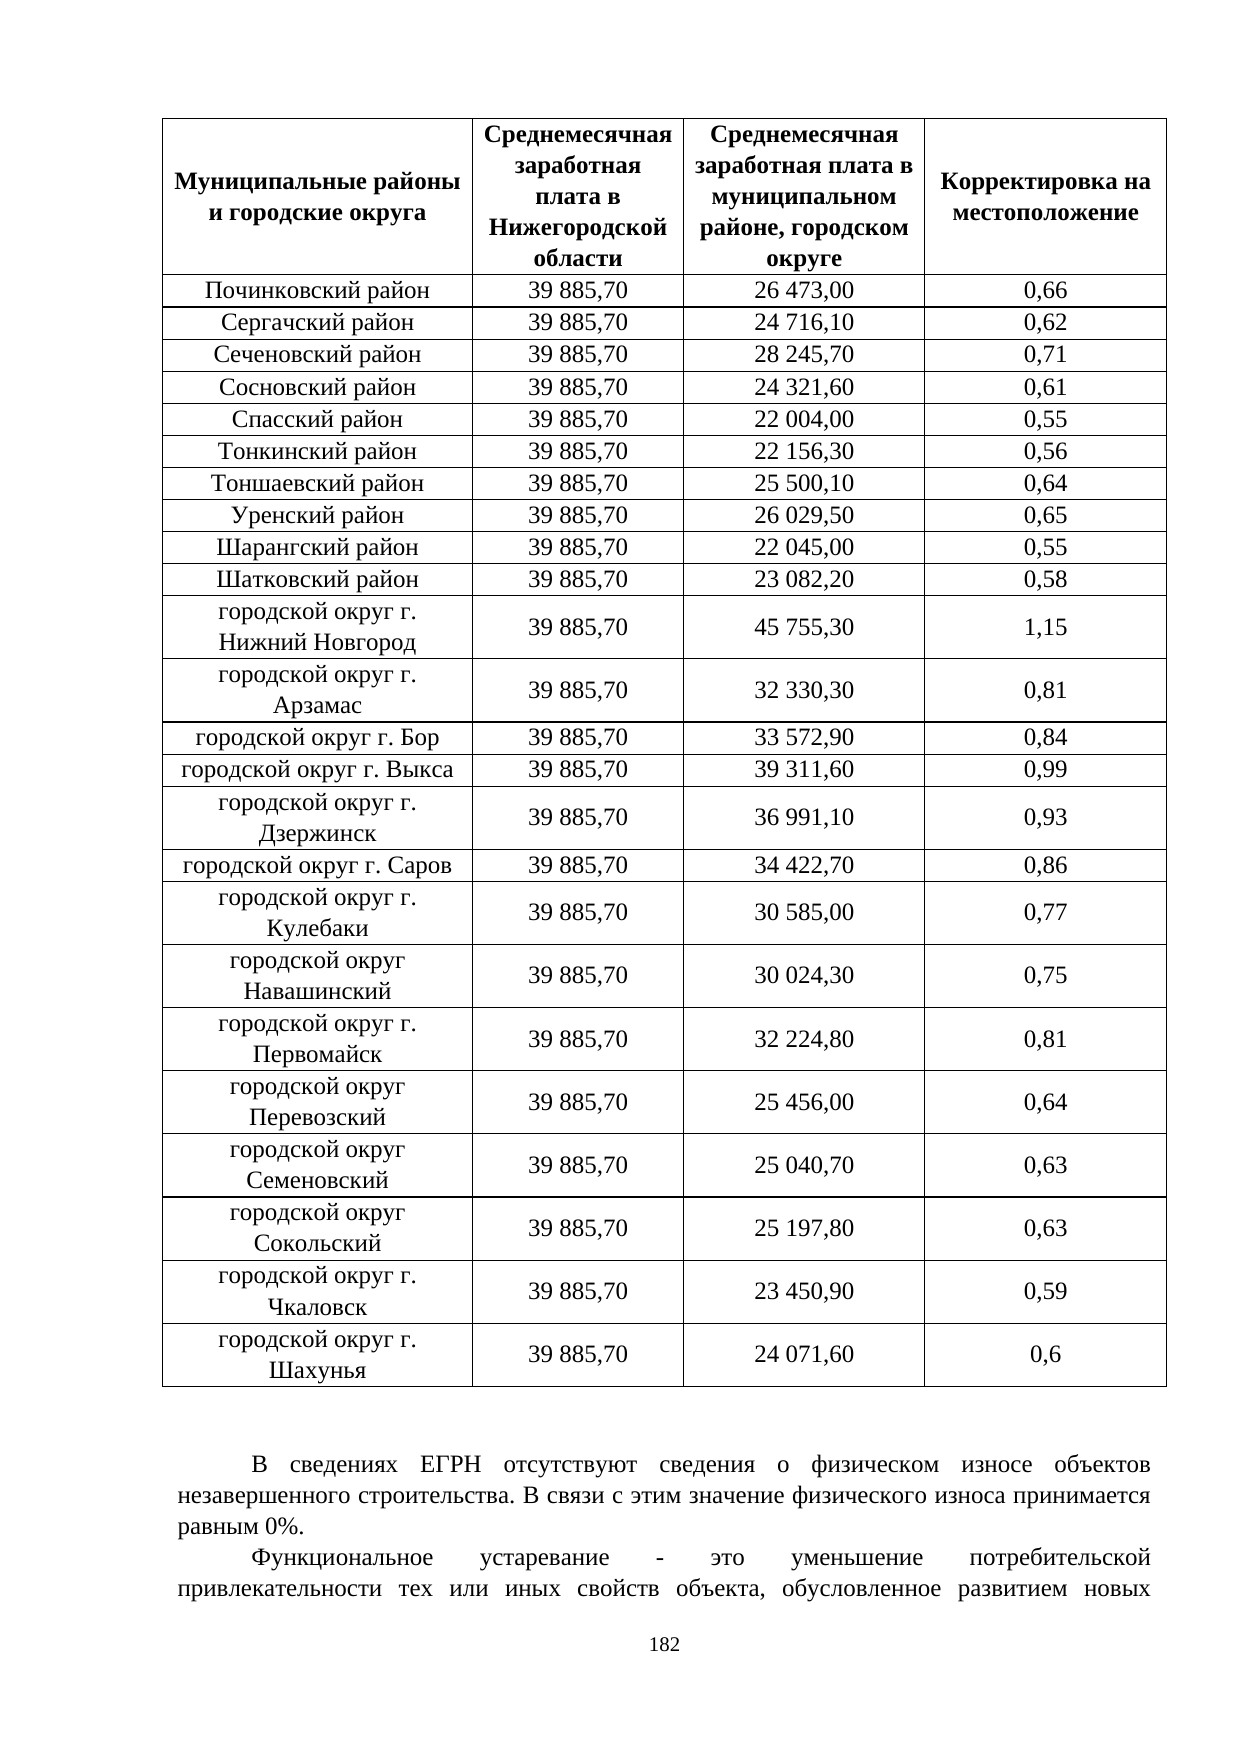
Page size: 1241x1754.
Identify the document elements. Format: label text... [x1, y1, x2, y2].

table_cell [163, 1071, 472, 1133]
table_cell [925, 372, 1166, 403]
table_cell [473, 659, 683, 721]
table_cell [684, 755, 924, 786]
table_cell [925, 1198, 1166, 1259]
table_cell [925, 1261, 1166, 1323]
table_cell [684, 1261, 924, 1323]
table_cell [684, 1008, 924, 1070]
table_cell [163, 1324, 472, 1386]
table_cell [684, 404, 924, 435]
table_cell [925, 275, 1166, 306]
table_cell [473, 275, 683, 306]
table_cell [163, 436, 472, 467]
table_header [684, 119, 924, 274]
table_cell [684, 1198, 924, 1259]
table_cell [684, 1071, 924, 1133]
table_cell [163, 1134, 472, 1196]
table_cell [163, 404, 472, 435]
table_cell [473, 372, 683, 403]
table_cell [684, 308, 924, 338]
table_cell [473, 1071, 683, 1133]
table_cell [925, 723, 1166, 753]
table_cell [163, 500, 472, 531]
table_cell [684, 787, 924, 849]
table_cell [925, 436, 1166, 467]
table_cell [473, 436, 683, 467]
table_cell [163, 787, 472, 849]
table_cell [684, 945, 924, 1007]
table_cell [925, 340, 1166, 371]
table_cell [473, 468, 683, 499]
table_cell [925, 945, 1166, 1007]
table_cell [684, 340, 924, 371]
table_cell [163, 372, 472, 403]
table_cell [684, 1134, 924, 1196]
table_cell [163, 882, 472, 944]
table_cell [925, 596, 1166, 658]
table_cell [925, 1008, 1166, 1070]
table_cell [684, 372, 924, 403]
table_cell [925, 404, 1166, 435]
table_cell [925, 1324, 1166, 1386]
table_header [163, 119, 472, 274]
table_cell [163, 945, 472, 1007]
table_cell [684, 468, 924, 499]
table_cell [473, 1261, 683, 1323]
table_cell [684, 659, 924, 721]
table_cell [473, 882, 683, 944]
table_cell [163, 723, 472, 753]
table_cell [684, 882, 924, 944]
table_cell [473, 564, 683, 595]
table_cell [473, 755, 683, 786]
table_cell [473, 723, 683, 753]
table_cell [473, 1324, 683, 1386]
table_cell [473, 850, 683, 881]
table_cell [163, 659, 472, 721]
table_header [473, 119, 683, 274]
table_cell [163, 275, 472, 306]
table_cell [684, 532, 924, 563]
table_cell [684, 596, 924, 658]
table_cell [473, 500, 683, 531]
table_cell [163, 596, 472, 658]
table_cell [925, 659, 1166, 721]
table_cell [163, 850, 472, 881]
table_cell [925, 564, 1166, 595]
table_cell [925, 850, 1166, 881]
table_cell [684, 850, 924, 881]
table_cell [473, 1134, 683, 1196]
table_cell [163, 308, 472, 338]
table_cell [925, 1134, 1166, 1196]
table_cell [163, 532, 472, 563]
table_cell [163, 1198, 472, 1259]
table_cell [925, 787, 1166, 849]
text В сведениях ЕГРН отсутствуют сведения о физическом износе объектов незавершенного строительства. В связи с этим значение физического износа принимается равным 0%. [177, 1449, 1152, 1540]
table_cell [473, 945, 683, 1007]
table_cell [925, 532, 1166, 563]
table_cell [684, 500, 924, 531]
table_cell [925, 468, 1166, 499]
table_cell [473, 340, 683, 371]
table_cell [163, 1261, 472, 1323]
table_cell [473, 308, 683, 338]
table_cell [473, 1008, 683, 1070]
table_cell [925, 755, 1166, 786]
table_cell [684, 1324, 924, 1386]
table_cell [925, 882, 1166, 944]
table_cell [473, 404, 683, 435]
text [177, 1542, 1152, 1602]
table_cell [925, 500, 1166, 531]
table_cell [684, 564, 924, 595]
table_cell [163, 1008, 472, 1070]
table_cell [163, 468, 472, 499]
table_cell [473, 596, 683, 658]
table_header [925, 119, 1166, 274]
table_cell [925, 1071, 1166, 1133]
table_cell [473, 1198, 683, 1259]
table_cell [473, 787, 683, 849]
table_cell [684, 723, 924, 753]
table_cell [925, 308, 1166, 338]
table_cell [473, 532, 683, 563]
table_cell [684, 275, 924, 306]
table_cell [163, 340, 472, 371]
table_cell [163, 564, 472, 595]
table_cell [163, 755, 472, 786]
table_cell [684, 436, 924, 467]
